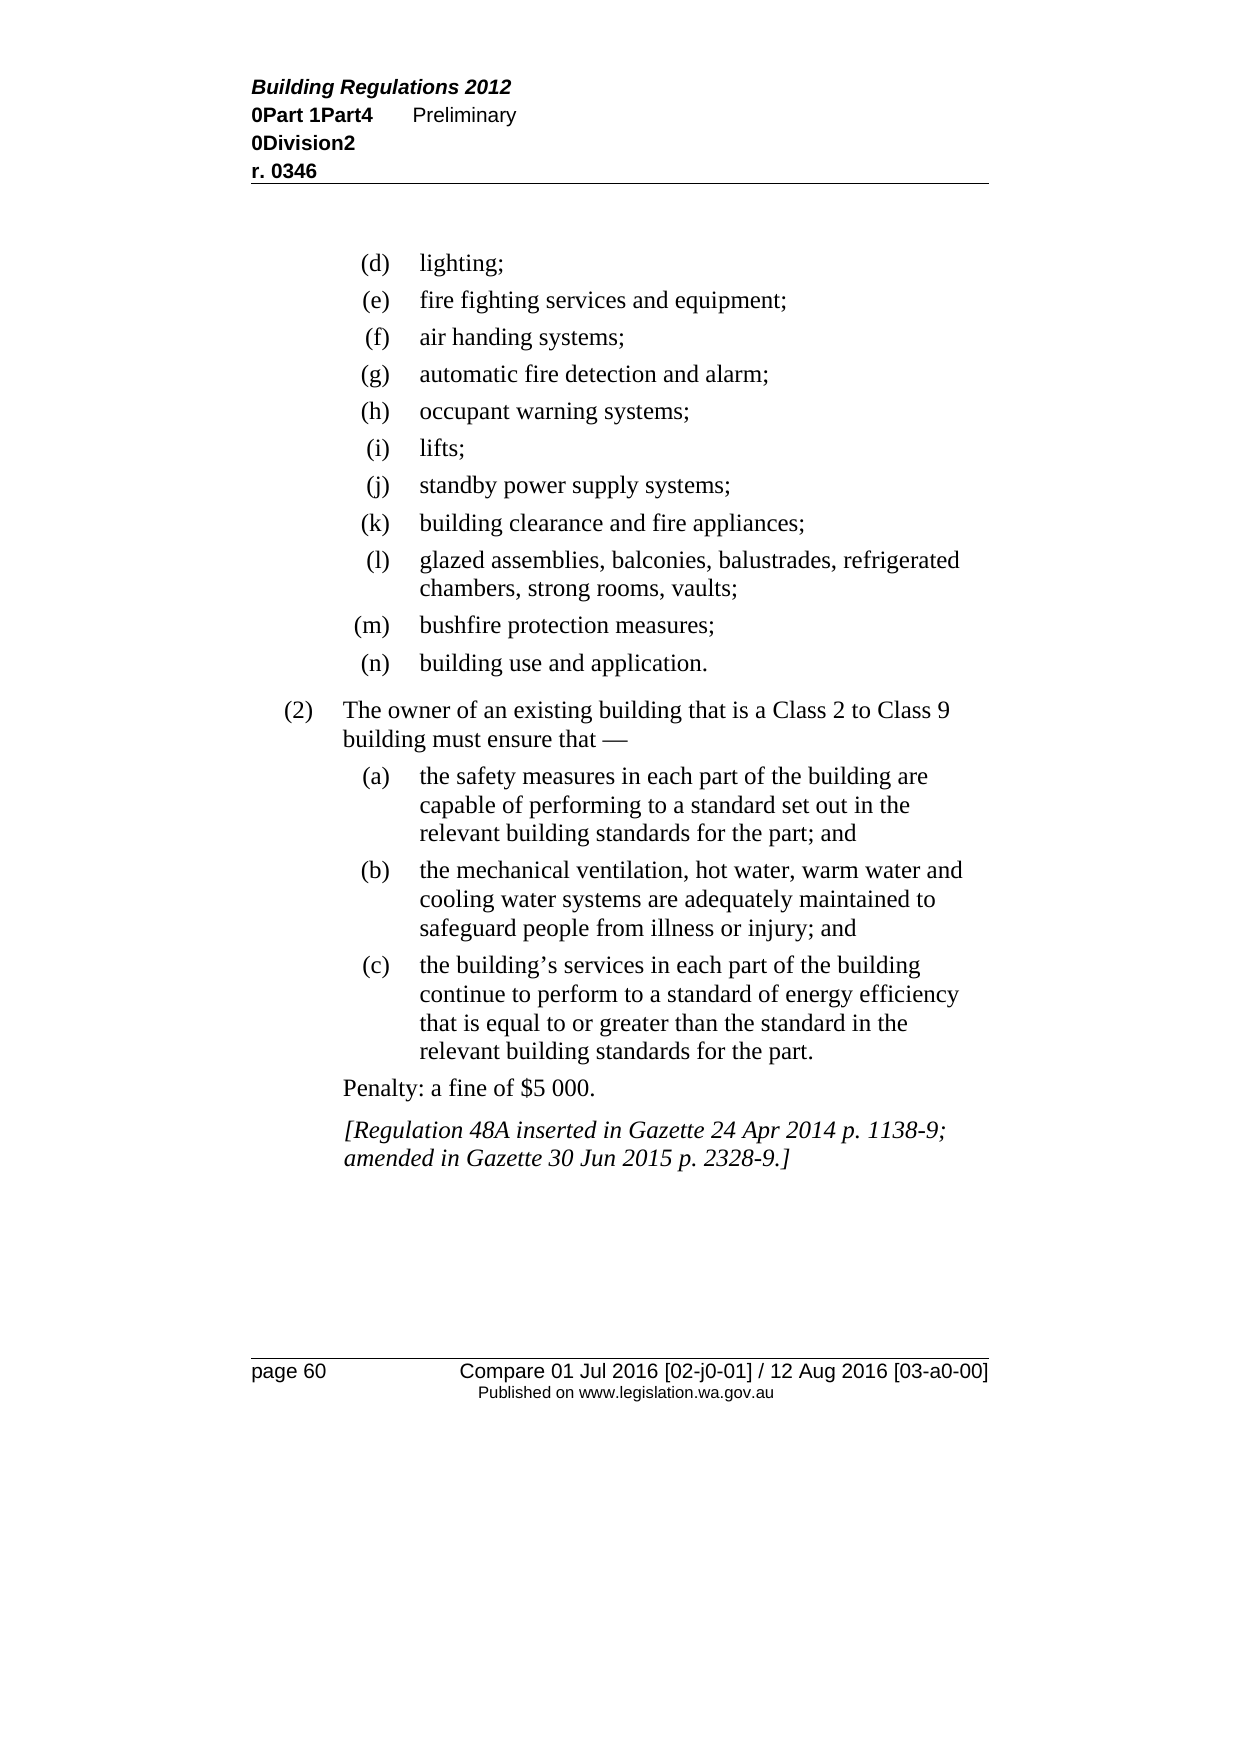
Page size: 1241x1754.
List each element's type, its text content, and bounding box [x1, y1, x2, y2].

text (j) standby power supply systems; [251, 471, 989, 499]
text (k) building clearance and fire appliances; [251, 508, 989, 536]
text (i) lifts; [251, 433, 989, 462]
text (m) bushfire protection measures; [251, 611, 989, 639]
text (h) occupant warning systems; [251, 396, 989, 425]
text (e) fire fighting services and equipment; [251, 285, 989, 314]
text (b) the mechanical ventilation, hot water, warm water and cooling water systems are adequately maintained to safeguard people from illness or injury; and [251, 856, 989, 942]
text (2) The owner of an existing building that is a Class 2 to Class 9 building must ensure that — [251, 695, 989, 753]
text (n) building use and application. [251, 648, 989, 676]
text (a) the safety measures in each part of the building are capable of performing to a standard set out in the relevant building standards for the part; and [251, 761, 989, 847]
text (d) lighting; [251, 248, 989, 277]
text [Regulation 48A inserted in Gazette 24 Apr 2014 p. 1138-9; amended in Gazette 30 Jun 2015 p. 2328-9.] [251, 1115, 989, 1172]
text (f) air handing systems; [251, 322, 989, 351]
text Penalty: a fine of $5 000. [251, 1073, 989, 1102]
text (c) the building’s services in each part of the building continue to perform to a standard of energy efficiency that is equal to or greater than the standard in the relevant building standards for the part. [251, 950, 989, 1065]
text (g) automatic fire detection and alarm; [251, 359, 989, 388]
text (l) glazed assemblies, balconies, balustrades, refrigerated chambers, strong rooms, vaults; [251, 545, 989, 602]
